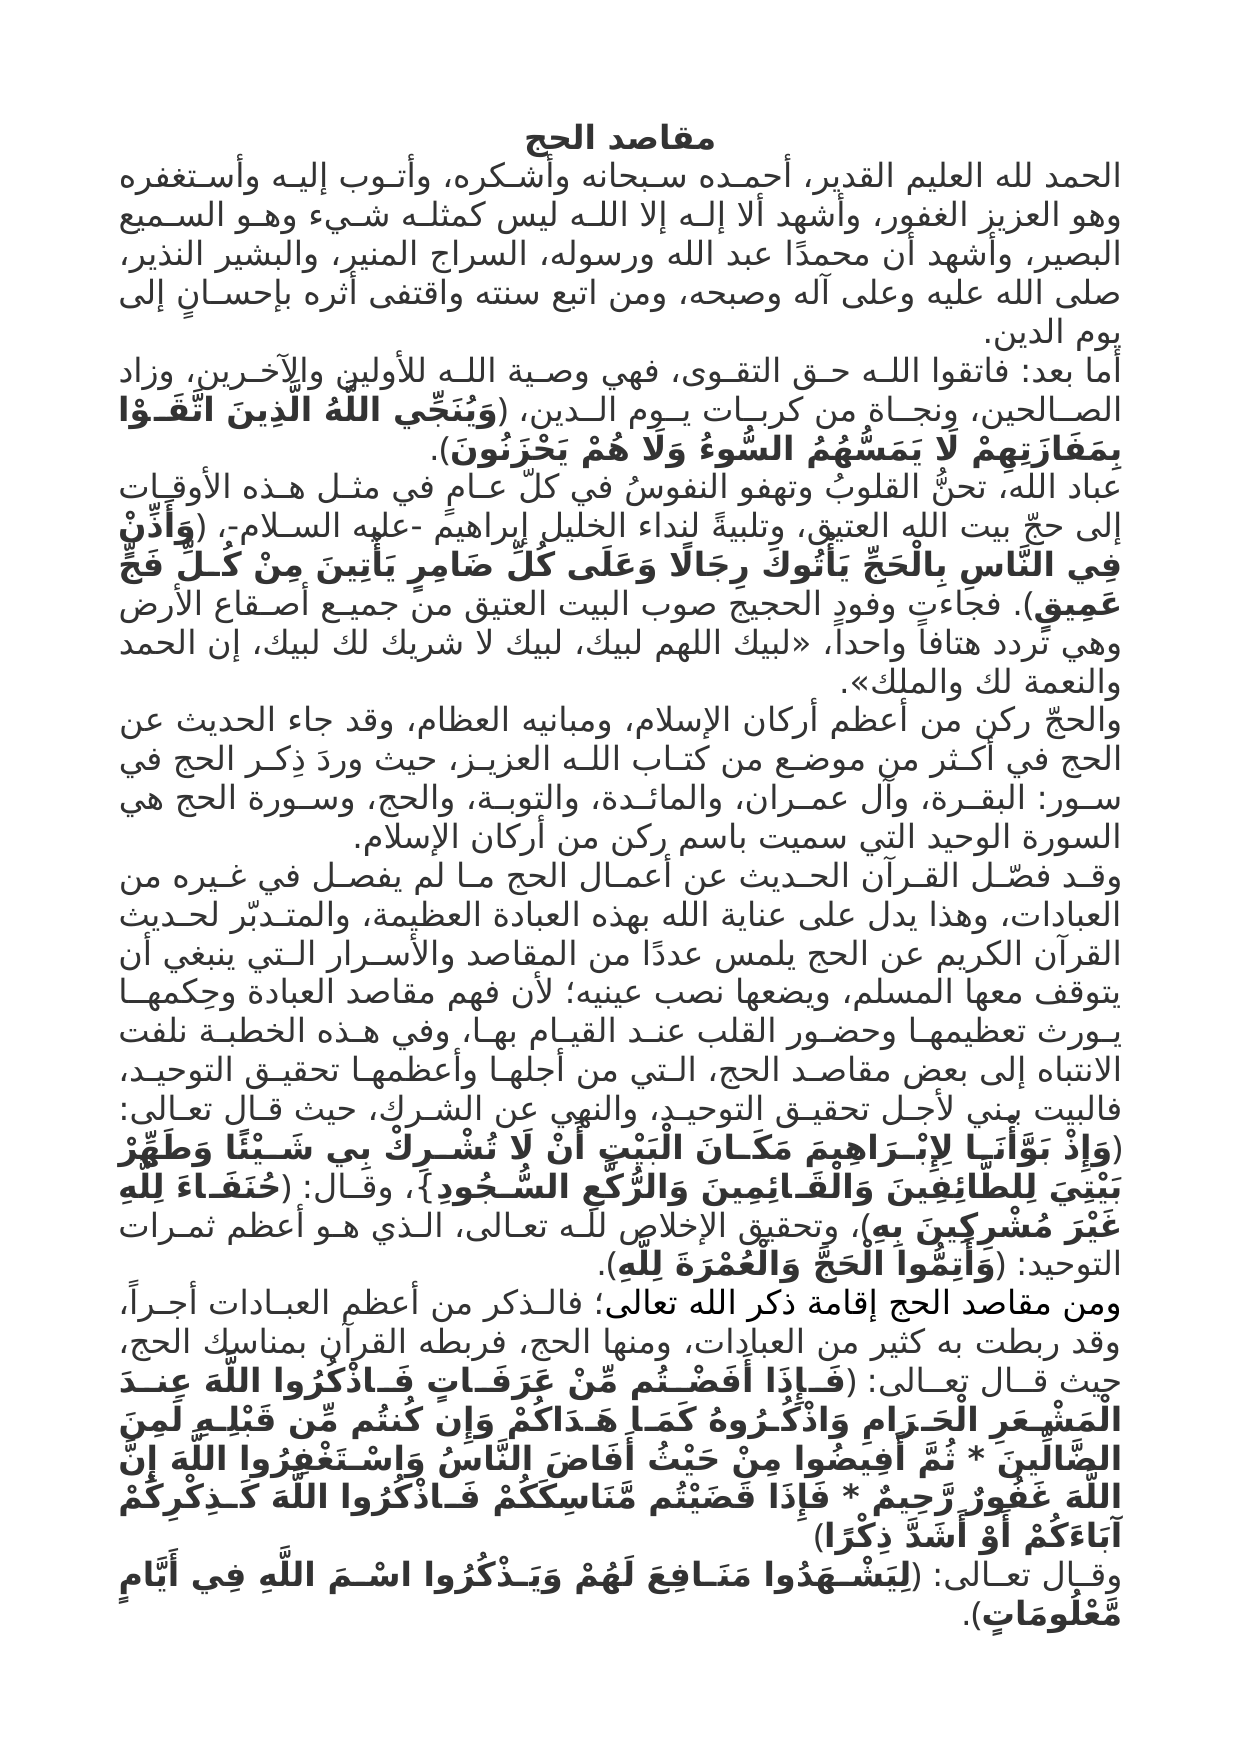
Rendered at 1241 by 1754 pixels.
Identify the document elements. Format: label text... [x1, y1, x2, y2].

text عباد الله، تحنُّ القلوبُ وتهفو النفوسُ في كلّ عامٍ في مثل هذه الأوقات إلى حجّ بيت الله العتيق، وتلبيةً لنداء الخليل إبراهيم -عليه السلام-، ﴿وَأَذِّنْ فِي النَّاسِ بِالْحَجِّ يَأْتُوكَ رِجَالًا وَعَلَى كُلِّ ضَامِرٍ يَأْتِينَ مِنْ كُلِّ فَجٍّ عَمِيقٍ﴾. فجاءت وفود الحجيج صوب البيت العتيق من جميع أصقاع الأرض وهي تردد هتافاً واحداً، «لبيك اللهم لبيك، لبيك لا شريك لك لبيك، إن الحمد والنعمة لك والملك». [118, 468, 1122, 701]
text وقال تعالى: ﴿لِيَشْهَدُوا مَنَافِعَ لَهُمْ وَيَذْكُرُوا اسْمَ اللَّهِ فِي أَيَّامٍ مَّعْلُومَاتٍ﴾. [118, 1556, 1122, 1633]
text وقد فصّل القرآن الحديث عن أعمال الحج ما لم يفصل في غيره من العبادات، وهذا يدل على عناية الله بهذه العبادة العظيمة، والمتدبّر لحديث القرآن الكريم عن الحج يلمس عددًا من المقاصد والأسرار التي ينبغي أن يتوقف معها المسلم، ويضعها نصب عينيه؛ لأن فهم مقاصد العبادة وحِكمها يورث تعظيمها وحضور القلب عند القيام بها، وفي هذه الخطبة نلفت الانتباه إلى بعض مقاصد الحج، التي من أجلها وأعظمها تحقيق التوحيد، فالبيت بني لأجل تحقيق التوحيد، والنهي عن الشرك، حيث قال تعالى: ﴿وَإِذْ بَوَّأْنَا لِإِبْرَاهِيمَ مَكَانَ الْبَيْتِ أَنْ لَا تُشْرِكْ بِي شَيْئًا وَطَهِّرْ بَيْتِيَ لِلطَّائِفِينَ وَالْقَائِمِينَ وَالرُّكَّعِ السُّجُودِ}، وقال: ﴿حُنَفَاءَ لِلَّهِ غَيْرَ مُشْرِكِينَ بِهِ﴾، وتحقيق الإخلاص لله تعالى، الذي هو أعظم ثمرات التوحيد: ﴿وَأَتِمُّوا الْحَجَّ وَالْعُمْرَةَ لِلَّهِ﴾. [118, 856, 1122, 1284]
text الحمد لله العليم القدير، أحمده سبحانه وأشكره، وأتوب إليه وأستغفره وهو العزيز الغفور، وأشهد ألا إله إلا الله ليس كمثله شيء وهو السميع البصير، وأشهد أن محمدًا عبد الله ورسوله، السراج المنير، والبشير النذير، صلى الله عليه وعلى آله وصبحه، ومن اتبع سنته واقتفى أثره بإحسانٍ إلى يوم الدين. [118, 157, 1122, 351]
text والحجّ ركن من أعظم أركان الإسلام، ومبانيه العظام، وقد جاء الحديث عن الحج في أكثر من موضع من كتاب الله العزيز، حيث وردَ ذِكر الحج في سور: البقرة، وآل عمران، والمائدة، والتوبة، والحج، وسورة الحج هي السورة الوحيد التي سميت باسم ركن من أركان الإسلام. [118, 701, 1122, 856]
text أما بعد: فاتقوا الله حق التقوى، فهي وصية الله للأولين والآخرين، وزاد الصالحين، ونجاة من كربات يوم الدين، ﴿وَيُنَجِّي اللَّهُ الَّذِينَ اتَّقَوْا بِمَفَازَتِهِمْ لَا يَمَسُّهُمُ السُّوءُ وَلَا هُمْ يَحْزَنُونَ﴾. [118, 351, 1122, 468]
text ومن مقاصد الحج إقامة ذكر الله تعالى؛ فالذكر من أعظم العبادات أجراً، وقد ربطت به كثير من العبادات، ومنها الحج، فربطه القرآن بمناسك الحج، حيث قال تعالى: ﴿فَإِذَا أَفَضْتُم مِّنْ عَرَفَاتٍ فَاذْكُرُوا اللَّهَ عِندَ الْمَشْعَرِ الْحَرَامِ وَاذْكُرُوهُ كَمَا هَدَاكُمْ وَإِن كُنتُم مِّن قَبْلِهِ لَمِنَ الضَّالِّينَ * ثُمَّ أَفِيضُوا مِنْ حَيْثُ أَفَاضَ النَّاسُ وَاسْتَغْفِرُوا اللَّهَ إِنَّ اللَّهَ غَفُورٌ رَّحِيمٌ * فَإِذَا قَضَيْتُم مَّنَاسِكَكُمْ فَاذْكُرُوا اللَّهَ كَذِكْرِكُمْ آبَاءَكُمْ أَوْ أَشَدَّ ذِكْرًا﴾ [118, 1284, 1122, 1556]
text مقاصد الحج [118, 118, 1122, 157]
